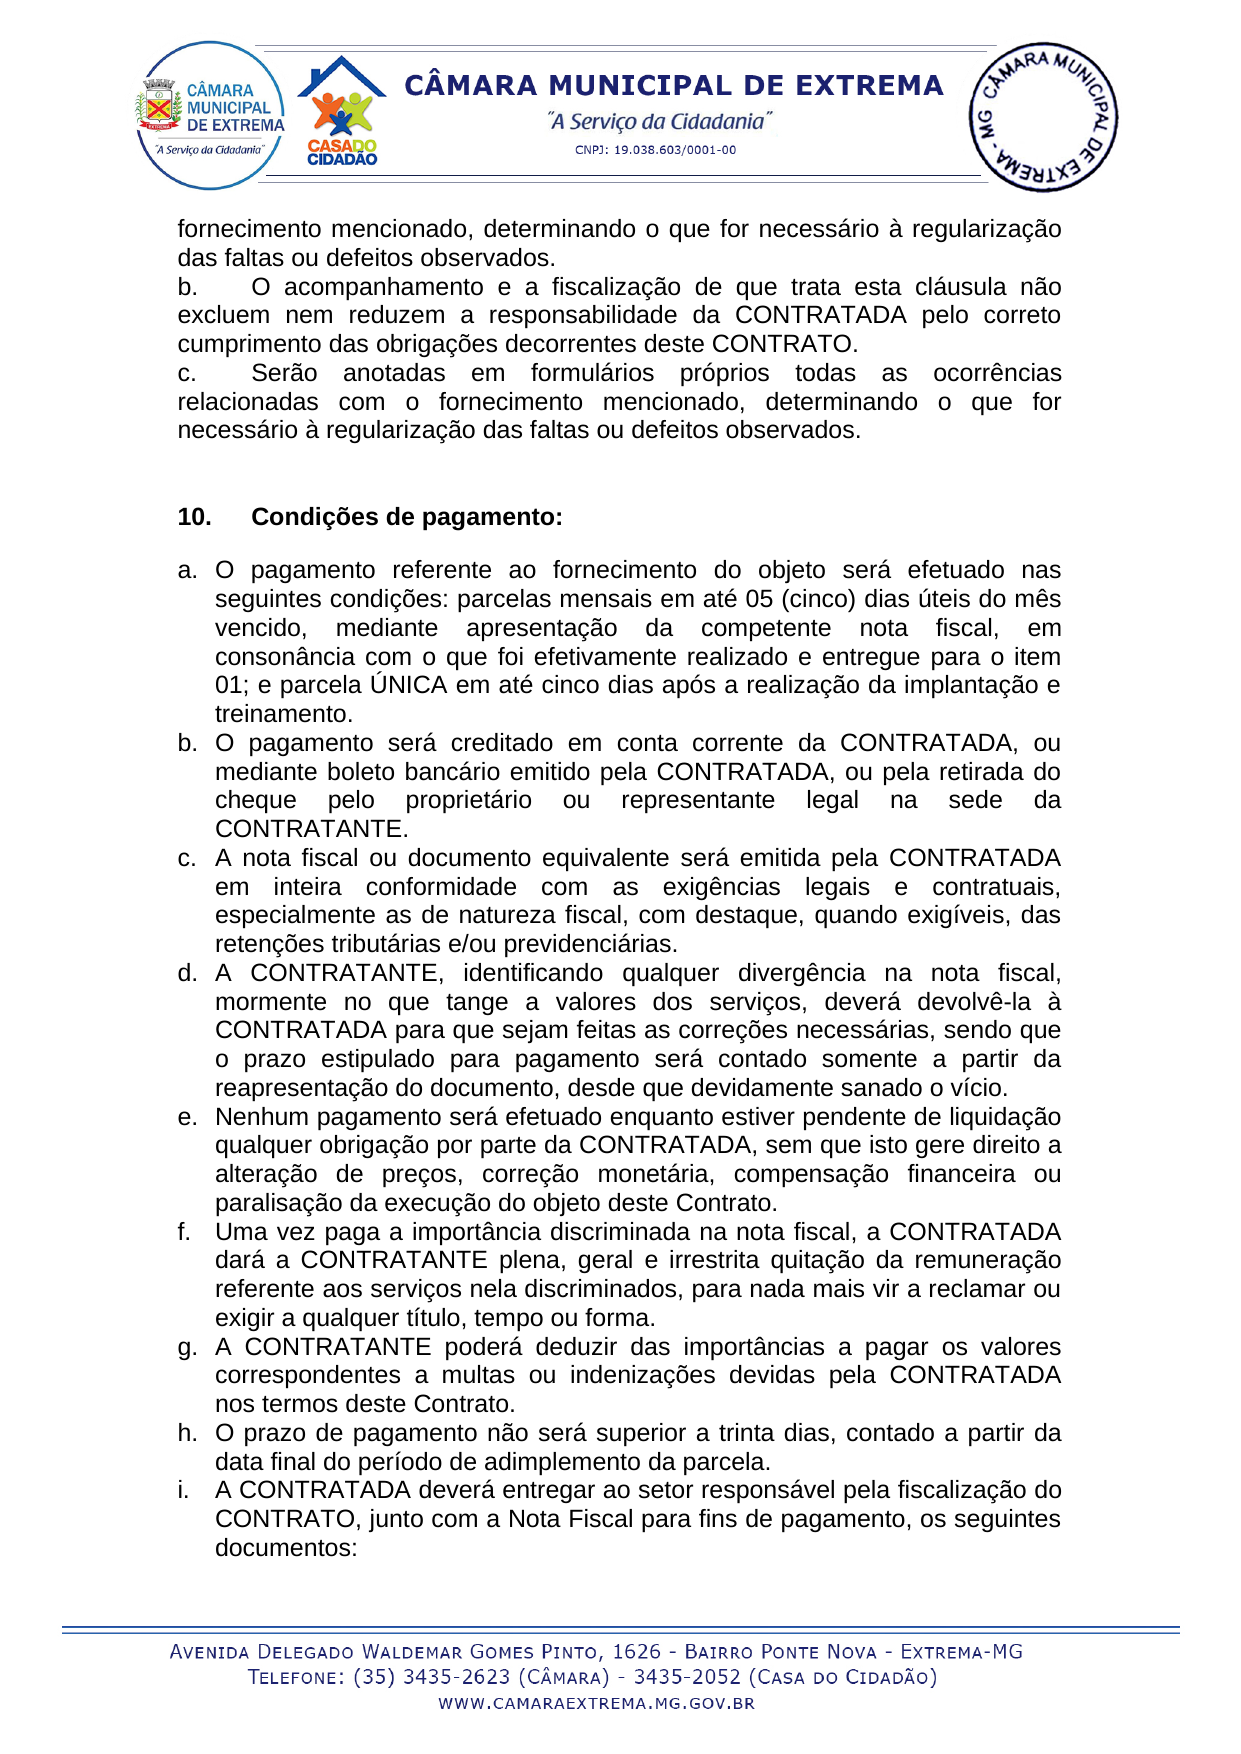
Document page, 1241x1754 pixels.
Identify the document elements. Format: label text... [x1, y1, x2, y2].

list A CONTRATADA deverá entregar ao setor responsável pela fiscalização do CONTRATO, junto com a Nota Fiscal para fins de pagamento, os seguintes documentos: [177, 1475, 1063, 1562]
list O pagamento será creditado em conta corrente da CONTRATADA, ou mediante boleto bancário emitido pela CONTRATADA, ou pela retirada do cheque pelo proprietário ou representante legal na sede da CONTRATANTE. [177, 728, 1063, 843]
list O pagamento referente ao fornecimento do objeto será efetuado nas seguintes condições: parcelas mensais em até 05 (cinco) dias úteis do mês vencido, mediante apresentação da competente nota fiscal, em consonância com o que foi efetivamente realizado e entregue para o item 01; e parcela ÚNICA em até cinco dias após a realização da implantação e treinamento. [177, 555, 1063, 728]
list A CONTRATANTE poderá deduzir das importâncias a pagar os valores correspondentes a multas ou indenizações devidas pela CONTRATADA nos termos deste Contrato. [177, 1332, 1063, 1418]
list Condições de pagamento: [177, 501, 1063, 530]
text b. O acompanhamento e a fiscalização de que trata esta cláusula não excluem nem reduzem a responsabilidade da CONTRATADA pelo correto cumprimento das obrigações decorrentes deste CONTRATO. [177, 271, 1063, 358]
list Uma vez paga a importância discriminada na nota fiscal, a CONTRATADA dará a CONTRATANTE plena, geral e irrestrita quitação da remuneração referente aos serviços nela discriminados, para nada mais vir a reclamar ou exigir a qualquer título, tempo ou forma. [177, 1217, 1063, 1332]
text c. Serão anotadas em formulários próprios todas as ocorrências relacionadas com o fornecimento mencionado, determinando o que for necessário à regularização das faltas ou defeitos observados. [177, 358, 1063, 444]
picture [124, 30, 1123, 221]
picture [46, 1615, 1194, 1724]
list Nenhum pagamento será efetuado enquanto estiver pendente de liquidação qualquer obrigação por parte da CONTRATADA, sem que isto gere direito a alteração de preços, correção monetária, compensação financeira ou paralisação da execução do objeto deste Contrato. [177, 1102, 1063, 1217]
list A nota fiscal ou documento equivalente será emitida pela CONTRATADA em inteira conformidade com as exigências legais e contratuais, especialmente as de natureza fiscal, com destaque, quando exigíveis, das retenções tributárias e/ou previdenciárias. [177, 843, 1063, 958]
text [177, 214, 1063, 271]
list A CONTRATANTE, identificando qualquer divergência na nota fiscal, mormente no que tange a valores dos serviços, deverá devolvê-la à CONTRATADA para que sejam feitas as correções necessárias, sendo que o prazo estipulado para pagamento será contado somente a partir da reapresentação do documento, desde que devidamente sanado o vício. [177, 958, 1063, 1102]
list O prazo de pagamento não será superior a trinta dias, contado a partir da data final do período de adimplemento da parcela. [177, 1418, 1063, 1475]
